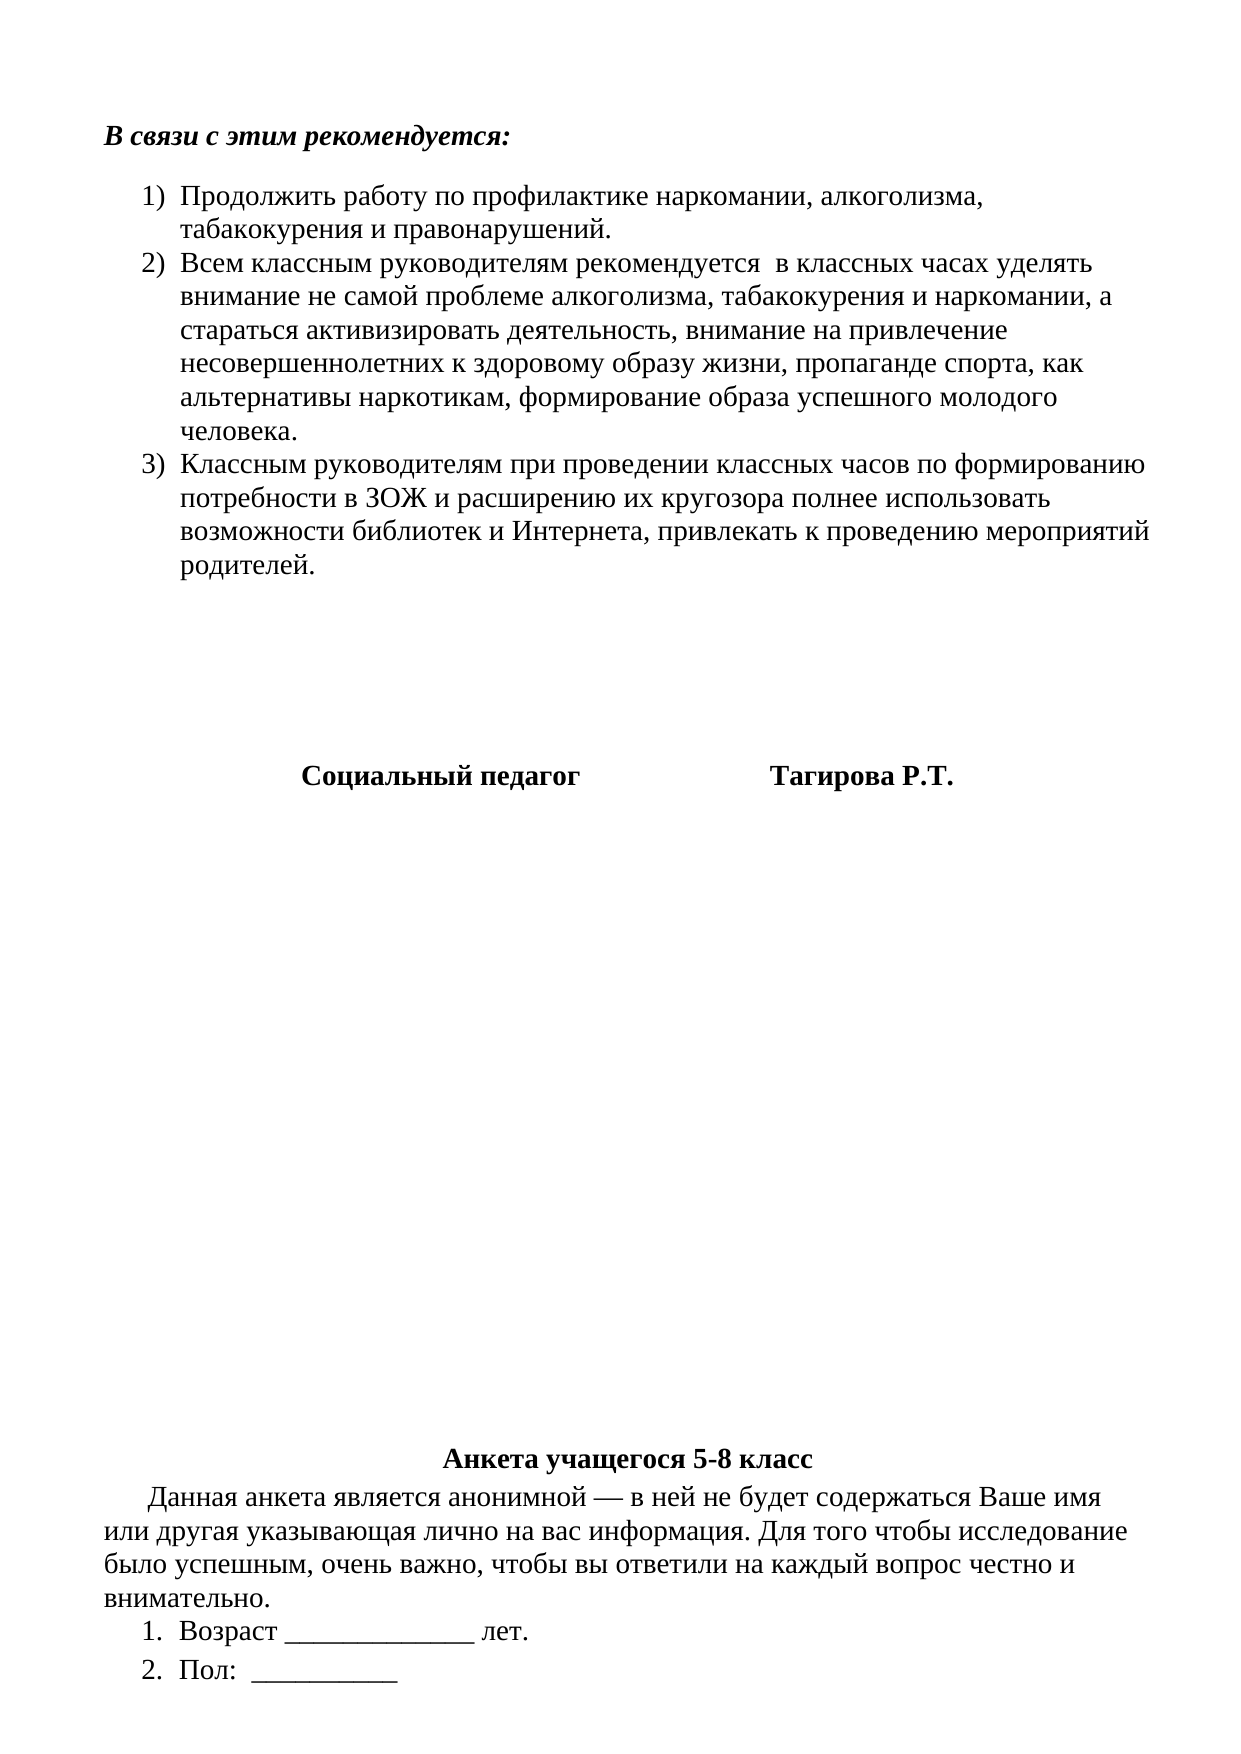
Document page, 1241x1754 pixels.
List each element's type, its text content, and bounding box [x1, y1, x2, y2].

text Анкета учащегося 5-8 класс [103, 1441, 1152, 1474]
list Всем классным руководителям рекомендуется в классных часах уделять внимание не самой проблеме алкоголизма, табакокурения и наркомании, а стараться активизировать деятельность, внимание на привлечение несовершеннолетних к здоровому образу жизни, пропаганде спорта, как альтернативы наркотикам, формирование образа успешного молодого человека. [141, 245, 1152, 446]
list Пол: __________ [141, 1652, 1152, 1686]
text В связи с этим рекомендуется: [103, 118, 1152, 152]
list Возраст _____________ лет. [141, 1613, 1152, 1647]
list Продолжить работу по профилактике наркомании, алкоголизма, табакокурения и правонарушений. [141, 178, 1152, 245]
list Классным руководителям при проведении классных часов по формированию потребности в ЗОЖ и расширению их кругозора полнее использовать возможности библиотек и Интернета, привлекать к проведению мероприятий родителей. [141, 446, 1152, 580]
text Данная анкета является анонимной — в ней не будет содержаться Ваше имя или другая указывающая лично на вас информация. Для того чтобы исследование было успешным, очень важно, чтобы вы ответили на каждый вопрос честно и внимательно. [103, 1479, 1152, 1613]
text Социальный педагог Тагирова Р.Т. [103, 758, 1152, 792]
